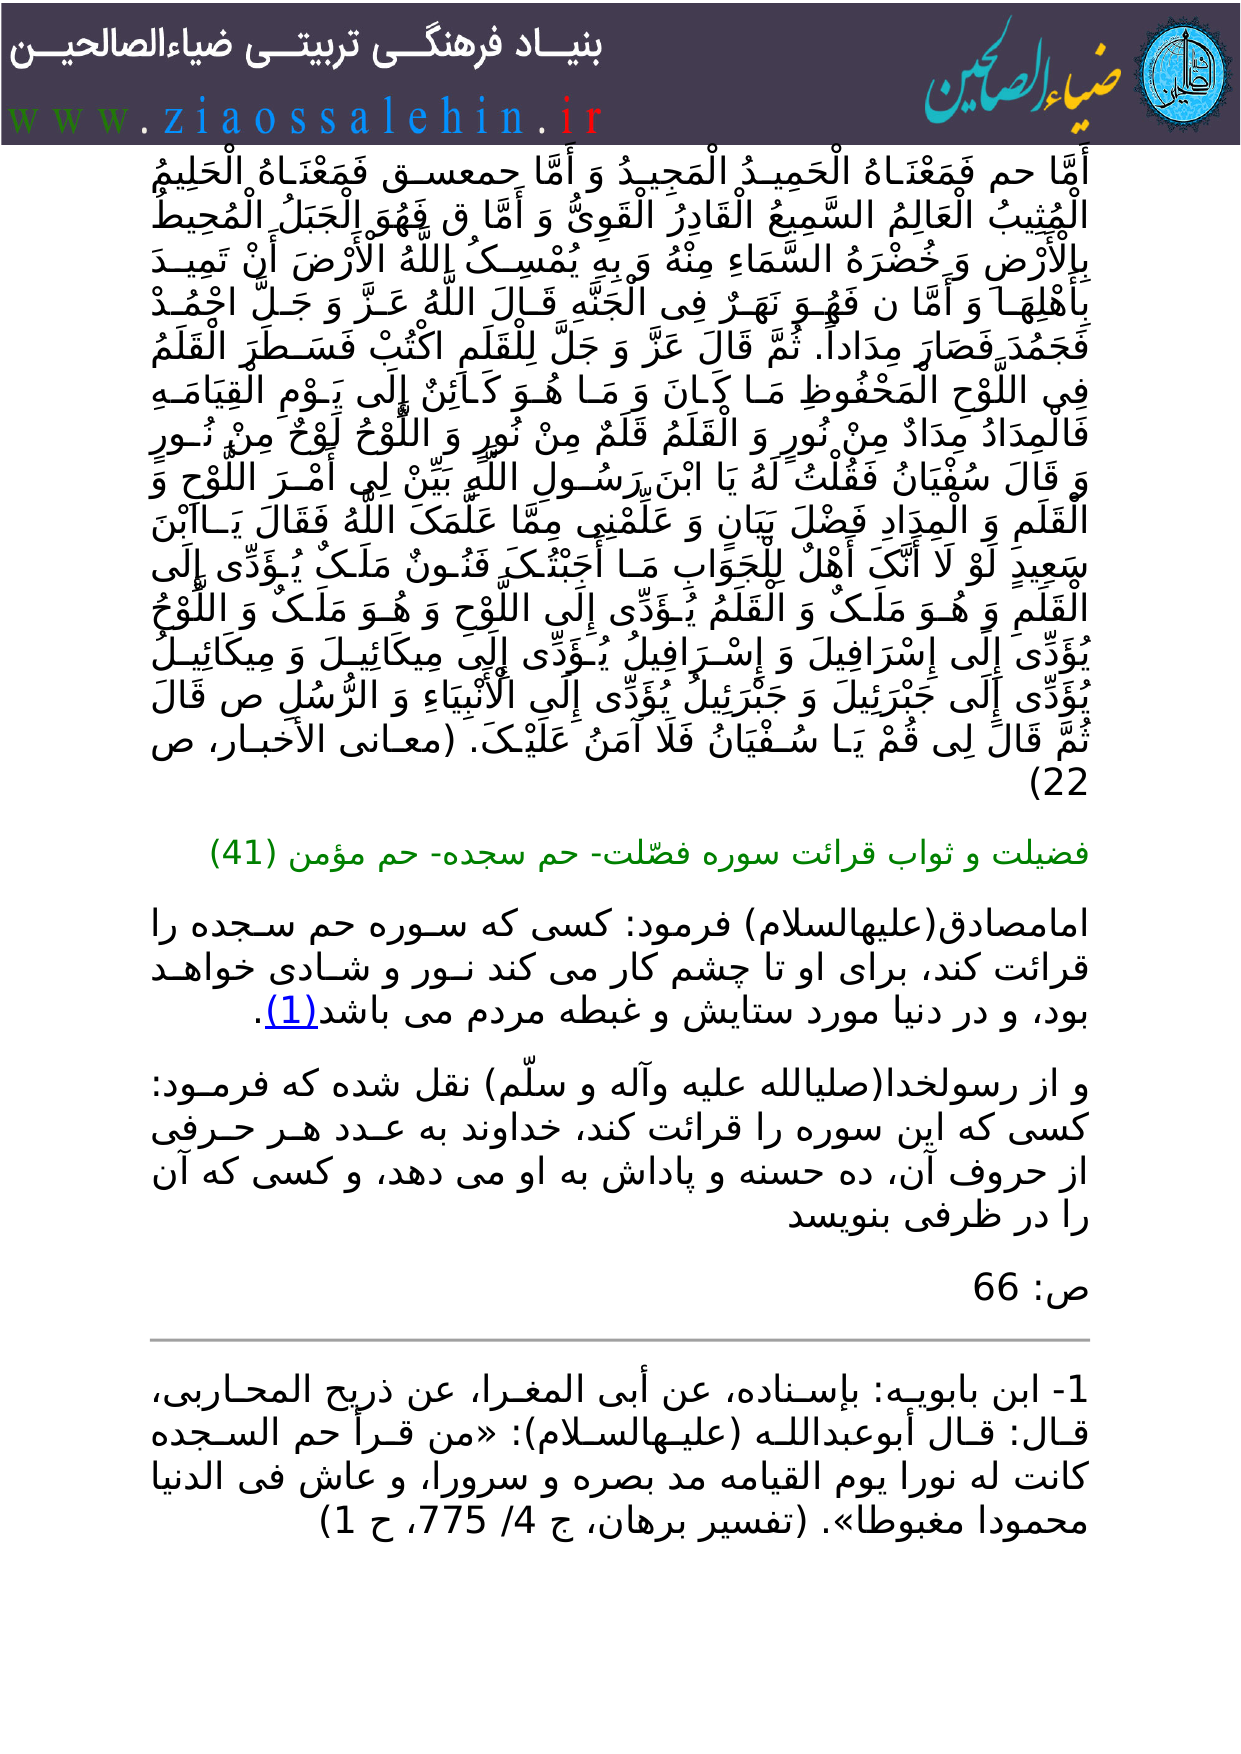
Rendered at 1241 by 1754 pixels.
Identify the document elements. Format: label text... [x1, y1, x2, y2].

text و از رسولخدا(صلیالله علیه وآله و سلّم) نقل شده که فرمود: کسی که این سوره را قرائت کند، خداوند به عدد هر حرفی از حروف آن، ده حسنه و پاداش به او می دهد، و کسی که آن را در ظرفی بنویسد [150, 1062, 1090, 1237]
text ص: 66 [150, 1266, 1090, 1309]
text 1- ابن بابویه: بإسناده، عن أبی المغرا، عن ذریح المحاربی، قال: قال أبوعبدالله (علیهالسلام): «من قرأ حم السجده کانت له نورا یوم القیامه مد بصره و سرورا، و عاش فی الدنیا محمودا مغبوطا». (تفسیر برهان، ج 4/ 775، ح 1) [150, 1367, 1090, 1542]
text امامصادق(علیهالسلام) فرمود: کسی که سوره حم سجده را قرائت کند، برای او تا چشم کار می کند نور و شادی خواهد بود، و در دنیا مورد ستایش و غبطه مردم می باشد(1). [150, 902, 1090, 1033]
subtitle فضیلت و ثواب قرائت سوره فصّلت- حم سجده- حم مؤمن (41) [150, 834, 1090, 873]
picture [1, 3, 1241, 145]
